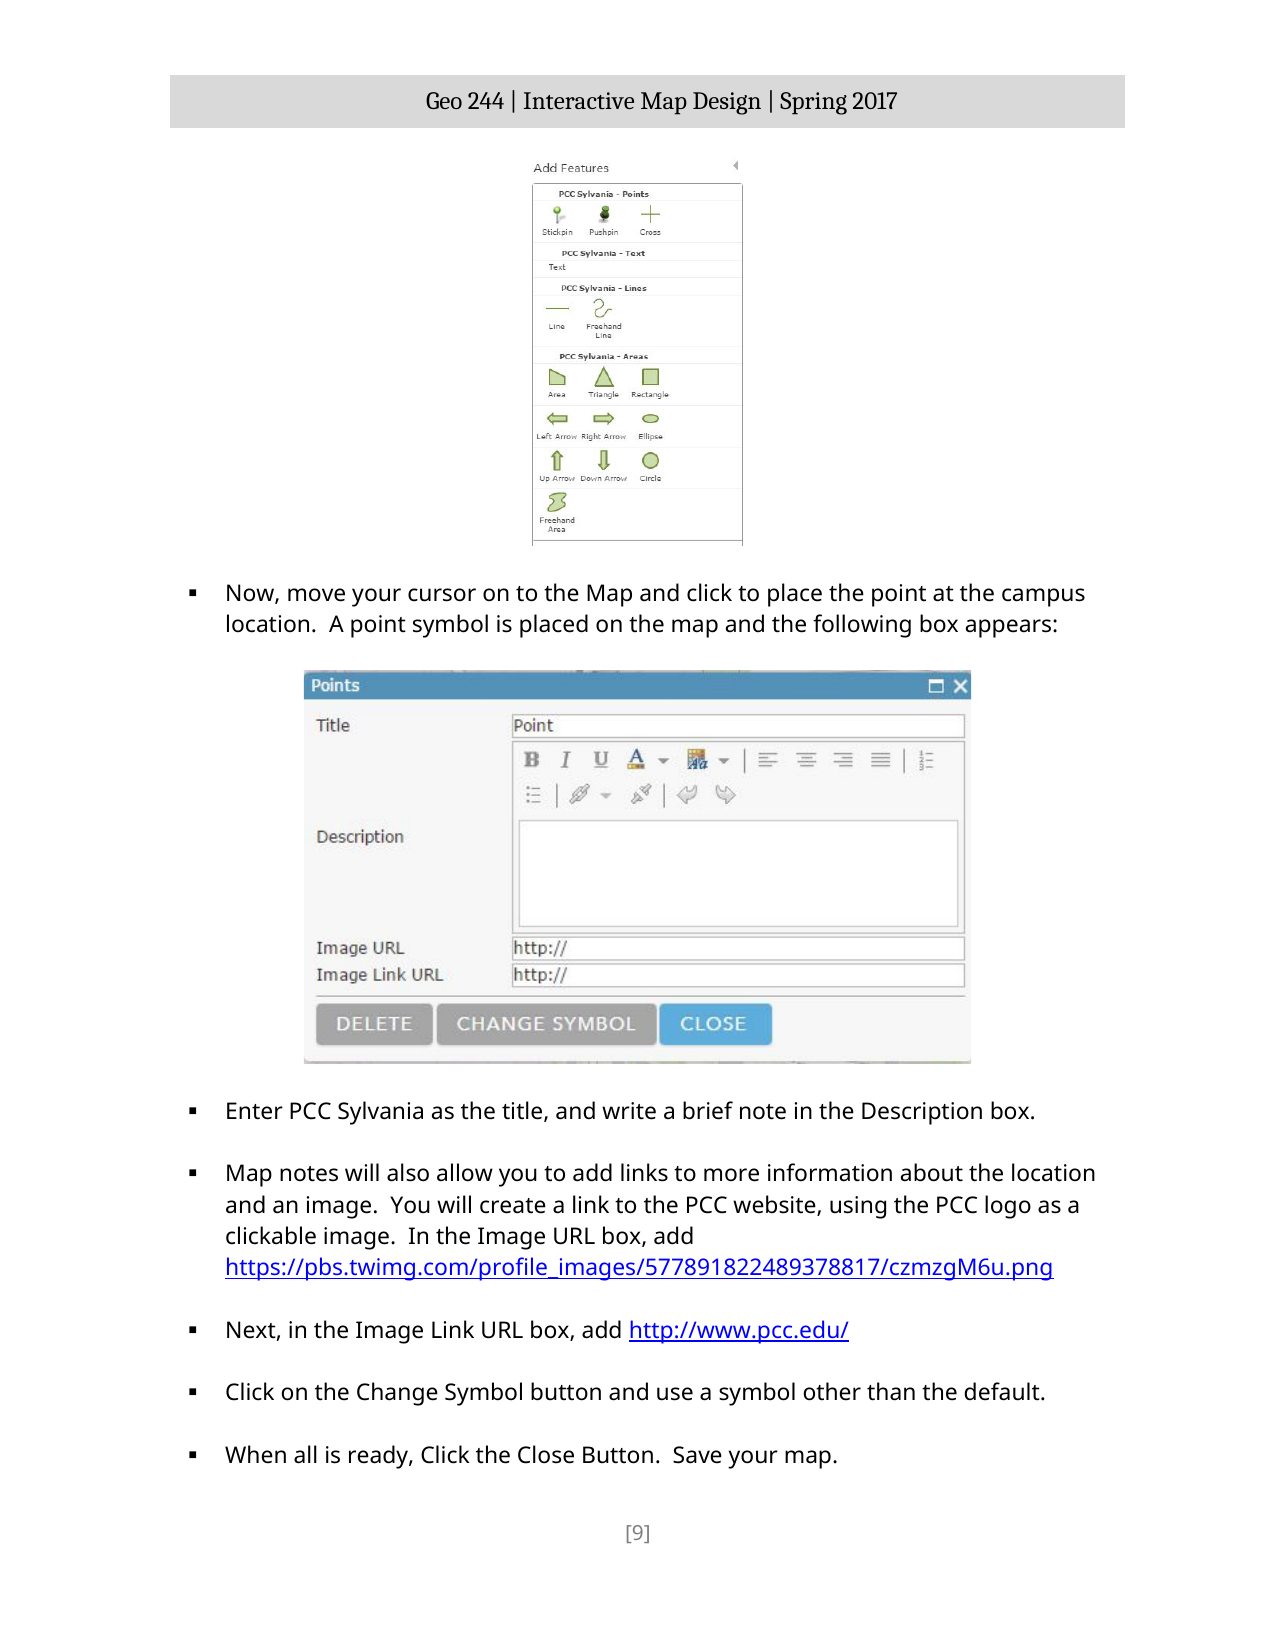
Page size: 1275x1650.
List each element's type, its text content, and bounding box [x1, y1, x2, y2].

picture [303, 670, 972, 1064]
list When all is ready, Click the Close Button. Save your map. [187, 1438, 1125, 1470]
picture [531, 156, 744, 546]
list Click on the Change Symbol button and use a symbol other than the default. [187, 1376, 1125, 1407]
list Now, move your cursor on to the Map and click to place the point at the campus location. A point symbol is placed on the map and the following box appears: [187, 577, 1125, 639]
list Enter PCC Sylvania as the title, and write a brief note in the Description box. [187, 1095, 1125, 1126]
list Next, in the Image Link URL box, add http://www.pcc.edu/ [187, 1313, 1125, 1345]
list Map notes will also allow you to add links to more information about the location and an image. You will create a link to the PCC website, using the PCC logo as a clickable image. In the Image URL box, add https://pbs.twimg.com/profile_images/577891822489378817/czmzgM6u.png [187, 1157, 1125, 1282]
